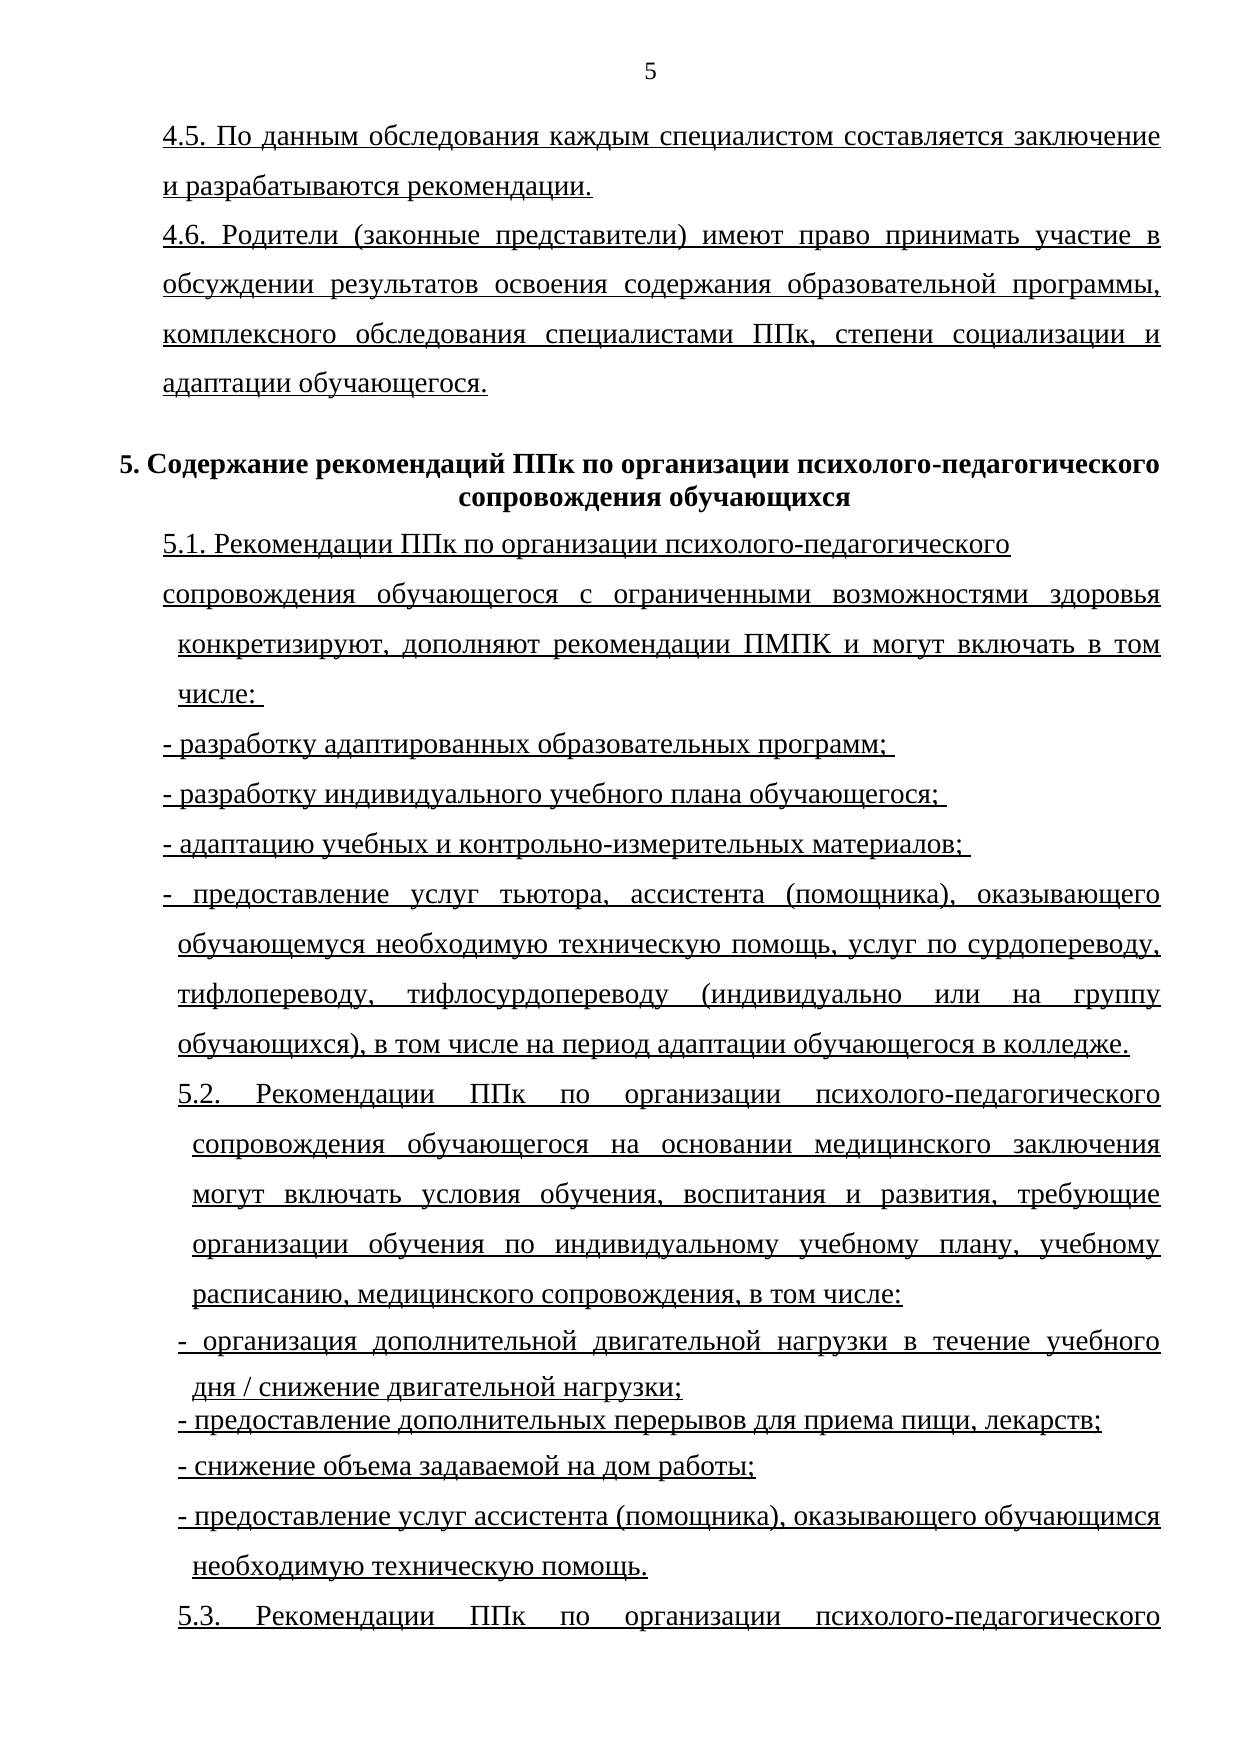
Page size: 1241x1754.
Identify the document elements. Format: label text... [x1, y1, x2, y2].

text - предоставление услуг тьютора, ассистента (помощника), оказывающего обучающемуся необходимую техническую помощь, услуг по сурдопереводу, тифлопереводу, тифлосурдопереводу (индивидуально или на группу обучающихся), в том числе на период адаптации обучающегося в колледже. [162, 906, 1161, 1063]
text - предоставление услуг тьютора, ассистента (помощника), оказывающего обучающемуся необходимую техническую помощь, услуг по сурдопереводу, тифлопереводу, тифлосурдопереводу (индивидуально или на группу обучающихся), в том числе на период адаптации обучающегося в колледже. [162, 863, 1161, 905]
text 4.5. По данным обследования каждым специалистом составляется заключение и разрабатываются рекомендации. [162, 105, 1161, 147]
text - разработку индивидуального учебного плана обучающегося; [162, 763, 1161, 813]
text сопровождения обучающегося с ограниченными возможностями здоровья конкретизируют, дополняют рекомендации ПМПК и могут включать в том числе: [162, 606, 1161, 713]
text - предоставление услуг ассистента (помощника), оказывающего обучающимся необходимую техническую помощь. [177, 1528, 1161, 1585]
text 4.6. Родители (законные представители) имеют право принимать участие в обсуждении результатов освоения содержания образовательной программы, комплексного обследования специалистами ППк, степени социализации и адаптации обучающегося. [162, 297, 1161, 345]
text - организация дополнительной двигательной нагрузки в течение учебного дня / снижение двигательной нагрузки; [177, 1353, 1161, 1406]
text 4.6. Родители (законные представители) имеют право принимать участие в обсуждении результатов освоения содержания образовательной программы, комплексного обследования специалистами ППк, степени социализации и адаптации обучающегося. [162, 346, 1161, 403]
text 4.5. По данным обследования каждым специалистом составляется заключение и разрабатываются рекомендации. [162, 148, 1161, 205]
text - разработку адаптированных образовательных программ; [162, 713, 1161, 763]
text 4.6. Родители (законные представители) имеют право принимать участие в обсуждении результатов освоения содержания образовательной программы, комплексного обследования специалистами ППк, степени социализации и адаптации обучающегося. [162, 247, 1161, 296]
text 5. Содержание рекомендаций ППк по организации психолого-педагогического сопровождения обучающихся [118, 447, 1161, 513]
text - снижение объема задаваемой на дом работы; [177, 1435, 1161, 1485]
text 5.1. Рекомендации ППк по организации психолого-педагогического [162, 513, 1161, 563]
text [177, 1585, 1161, 1627]
text - адаптацию учебных и контрольно-измерительных материалов; [162, 813, 1161, 863]
text 5.2. Рекомендации ППк по организации психолого-педагогического сопровождения обучающегося на основании медицинского заключения могут включать условия обучения, воспитания и развития, требующие организации обучения по индивидуальному учебному плану, учебному расписанию, медицинского сопровождения, в том числе: [177, 1106, 1161, 1313]
text - предоставление дополнительных перерывов для приема пищи, лекарств; [177, 1406, 1161, 1435]
text 5.2. Рекомендации ППк по организации психолого-педагогического сопровождения обучающегося на основании медицинского заключения могут включать условия обучения, воспитания и развития, требующие организации обучения по индивидуальному учебному плану, учебному расписанию, медицинского сопровождения, в том числе: [177, 1063, 1161, 1105]
text сопровождения обучающегося с ограниченными возможностями здоровья конкретизируют, дополняют рекомендации ПМПК и могут включать в том числе: [162, 563, 1161, 605]
text - предоставление услуг ассистента (помощника), оказывающего обучающимся необходимую техническую помощь. [177, 1485, 1161, 1527]
text - организация дополнительной двигательной нагрузки в течение учебного дня / снижение двигательной нагрузки; [177, 1313, 1161, 1352]
text 4.6. Родители (законные представители) имеют право принимать участие в обсуждении результатов освоения содержания образовательной программы, комплексного обследования специалистами ППк, степени социализации и адаптации обучающегося. [162, 205, 1161, 246]
